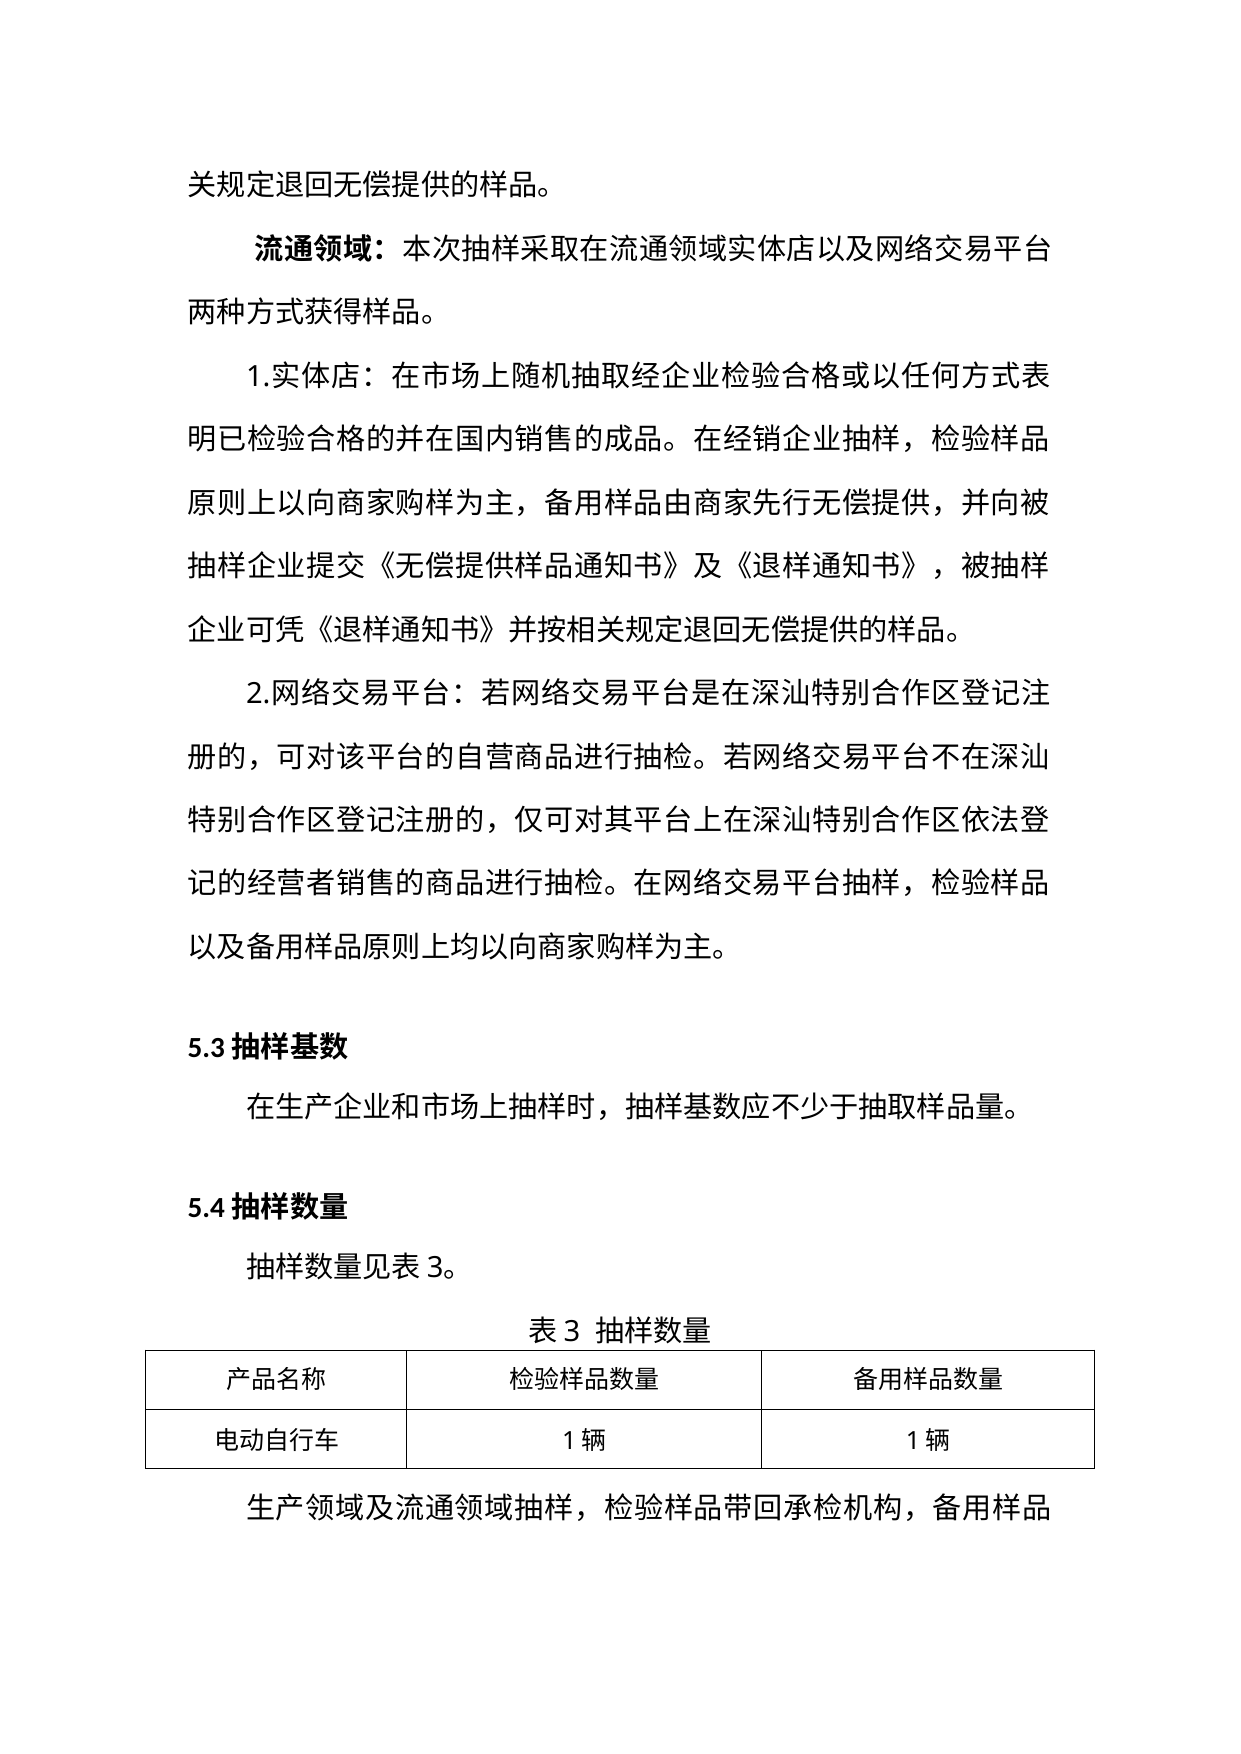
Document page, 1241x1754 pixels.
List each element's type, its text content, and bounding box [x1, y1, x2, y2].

table_header 备用样品数量 [762, 1351, 1094, 1409]
text 流通领域：本次抽样采取在流通领域实体店以及网络交易平台两种方式获得样品。 [187, 225, 1053, 331]
table_cell 1辆 [762, 1410, 1094, 1468]
table_cell 1辆 [407, 1410, 761, 1468]
text 在生产企业和市场上抽样时，抽样基数应不少于抽取样品量。 [187, 1083, 1053, 1126]
table_header 检验样品数量 [407, 1351, 761, 1409]
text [187, 162, 1053, 204]
table_cell 电动自行车 [146, 1410, 406, 1468]
text 抽样数量见表3。 [187, 1244, 1053, 1286]
text 表3 抽样数量 [187, 1307, 1053, 1349]
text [187, 1469, 1053, 1531]
subtitle 5.3 抽样基数 [187, 1012, 1053, 1077]
text 1.实体店：在市场上随机抽取经企业检验合格或以任何方式表明已检验合格的并在国内销售的成品。在经销企业抽样，检验样品原则上以向商家购样为主，备用样品由商家先行无偿提供，并向被抽样企业提交《无偿提供样品通知书》及《退样通知书》，被抽样企业可凭《退样通知书》并按相关规定退回无偿提供的样品。 [187, 352, 1053, 648]
subtitle 5.4 抽样数量 [187, 1172, 1053, 1237]
table_header 产品名称 [146, 1351, 406, 1409]
text 2.网络交易平台：若网络交易平台是在深汕特别合作区登记注册的，可对该平台的自营商品进行抽检。若网络交易平台不在深汕特别合作区登记注册的，仅可对其平台上在深汕特别合作区依法登记的经营者销售的商品进行抽检。在网络交易平台抽样，检验样品以及备用样品原则上均以向商家购样为主。 [187, 669, 1053, 966]
